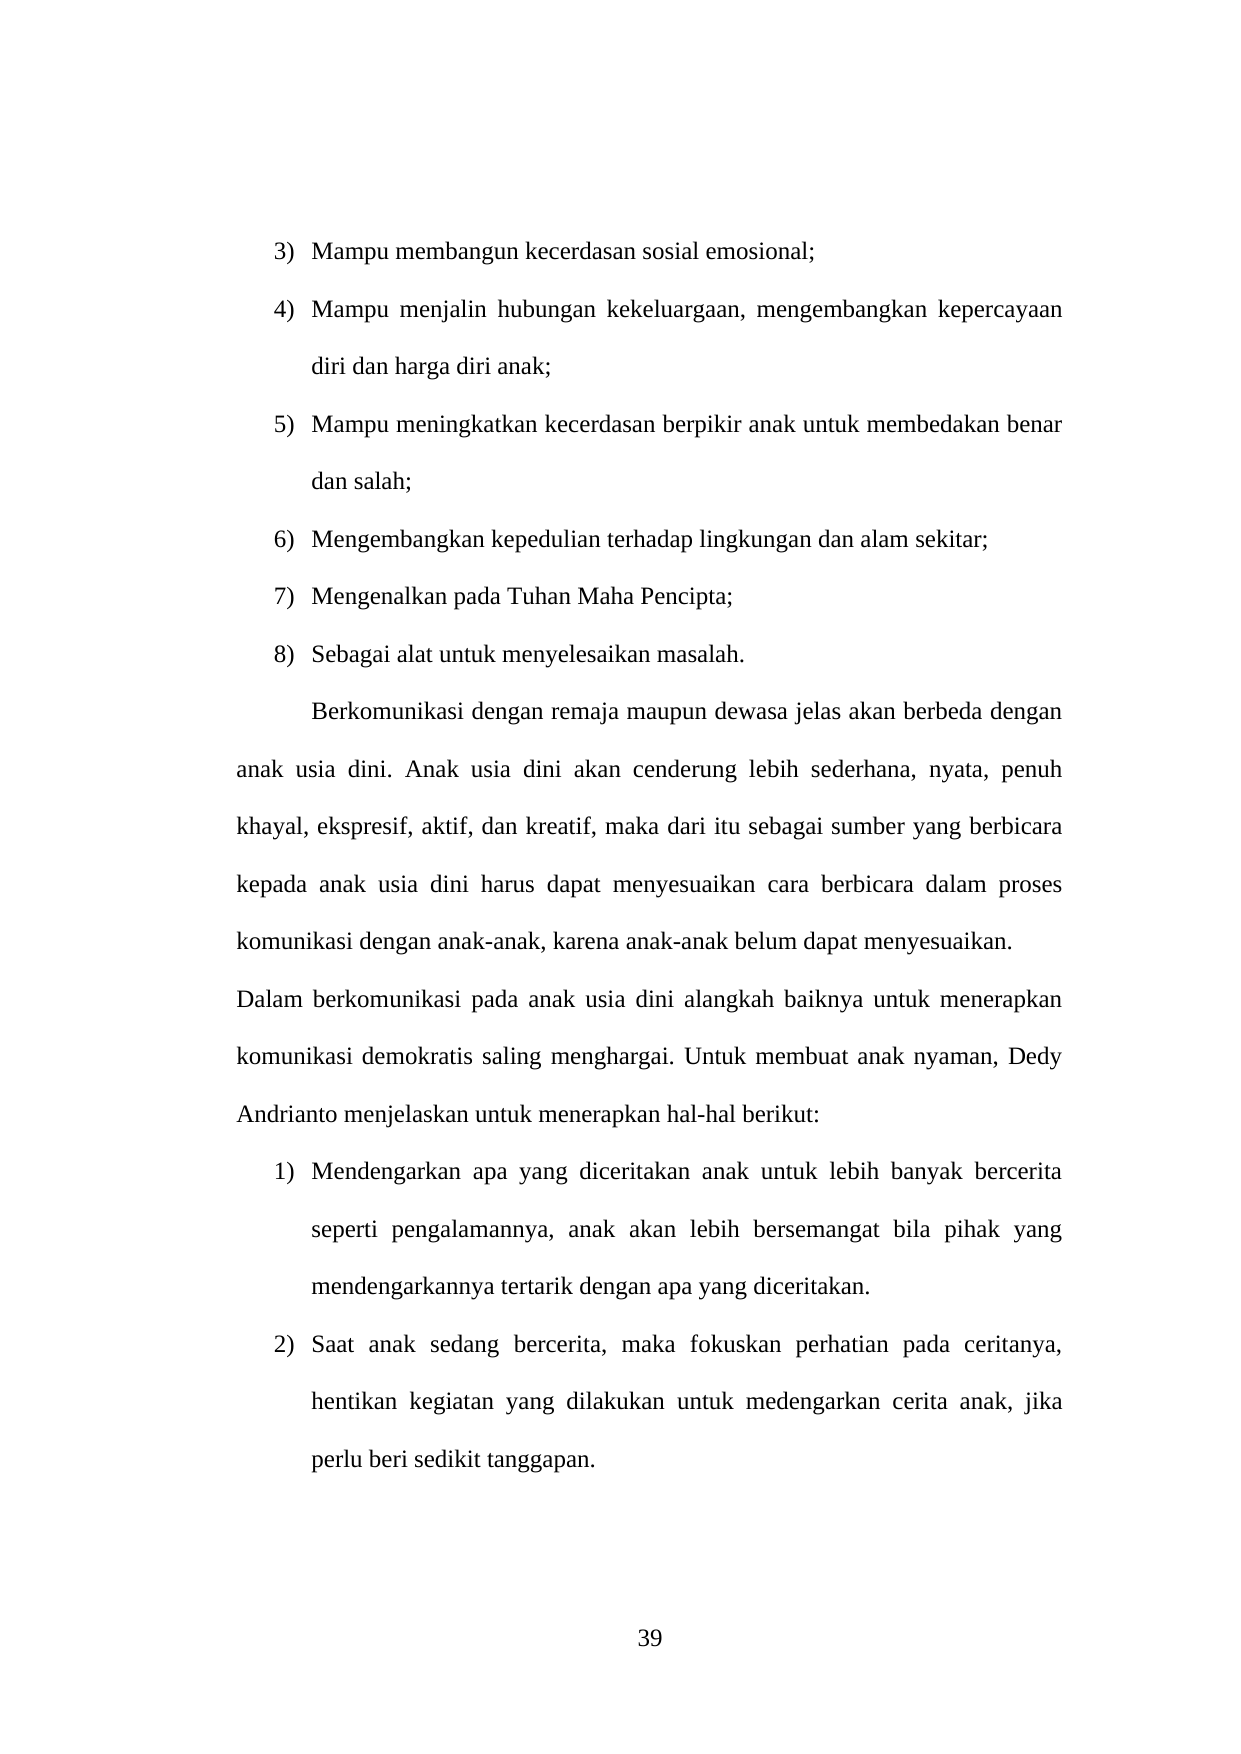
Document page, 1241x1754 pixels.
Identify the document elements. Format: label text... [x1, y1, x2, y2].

text Dalam berkomunikasi pada anak usia dini alangkah baiknya untuk menerapkan komunikasi demokratis saling menghargai. Untuk membuat anak nyaman, Dedy Andrianto menjelaskan untuk menerapkan hal-hal berikut: [236, 984, 1063, 1127]
list Mengenalkan pada Tuhan Maha Pencipta; [274, 581, 1063, 610]
list Mendengarkan apa yang diceritakan anak untuk lebih banyak bercerita seperti pengalamannya, anak akan lebih bersemangat bila pihak yang mendengarkannya tertarik dengan apa yang diceritakan. [274, 1156, 1063, 1300]
list Sebagai alat untuk menyelesaikan masalah. [274, 639, 1063, 667]
list Mampu meningkatkan kecerdasan berpikir anak untuk membedakan benar dan salah; [274, 409, 1063, 495]
list Mampu membangun kecerdasan sosial emosional; [274, 236, 1063, 265]
list Mampu menjalin hubungan kekeluargaan, mengembangkan kepercayaan diri dan harga diri anak; [274, 294, 1063, 380]
text Berkomunikasi dengan remaja maupun dewasa jelas akan berbeda dengan anak usia dini. Anak usia dini akan cenderung lebih sederhana, nyata, penuh khayal, ekspresif, aktif, dan kreatif, maka dari itu sebagai sumber yang berbicara kepada anak usia dini harus dapat menyesuaikan cara berbicara dalam proses komunikasi dengan anak-anak, karena anak-anak belum dapat menyesuaikan. [236, 696, 1063, 955]
list Mengembangkan kepedulian terhadap lingkungan dan alam sekitar; [274, 524, 1063, 552]
list Saat anak sedang bercerita, maka fokuskan perhatian pada ceritanya, hentikan kegiatan yang dilakukan untuk medengarkan cerita anak, jika perlu beri sedikit tanggapan. [274, 1329, 1063, 1472]
